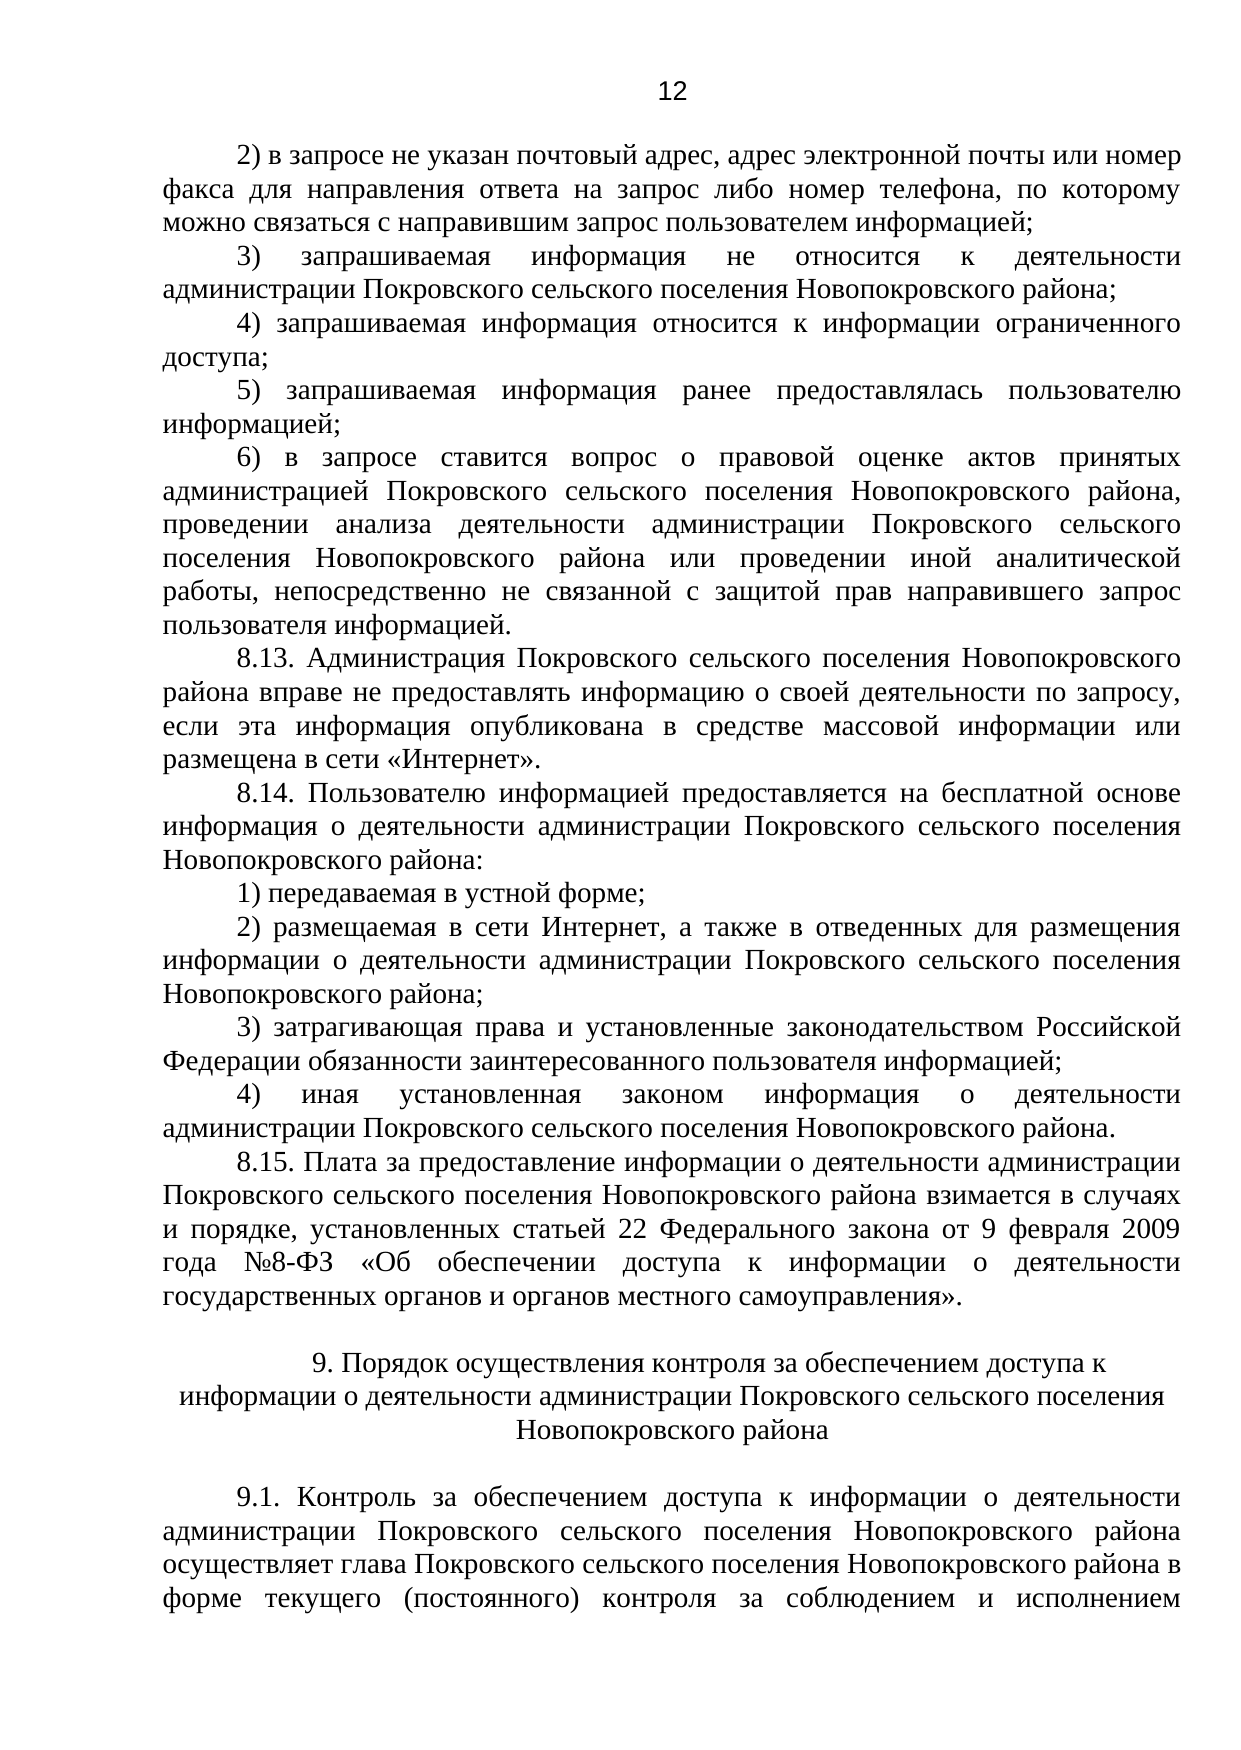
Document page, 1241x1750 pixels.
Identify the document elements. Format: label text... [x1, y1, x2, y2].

text 6) в запросе ставится вопрос о правовой оценке актов принятых администрацией Покровского сельского поселения Новопокровского района, проведении анализа деятельности администрации Покровского сельского поселения Новопокровского района или проведении иной аналитической работы, непосредственно не связанной с защитой прав направившего запрос пользователя информацией. [162, 439, 1182, 641]
text 8.15. Плата за предоставление информации о деятельности администрации Покровского сельского поселения Новопокровского района взимается в случаях и порядке, установленных статьей 22 Федерального закона от 9 февраля 2009 года №8-ФЗ «Об обеспечении доступа к информации о деятельности государственных органов и органов местного самоуправления». [162, 1144, 1182, 1311]
text 8.14. Пользователю информацией предоставляется на бесплатной основе информация о деятельности администрации Покровского сельского поселения Новопокровского района: [162, 775, 1182, 875]
text 9. Порядок осуществления контроля за обеспечением доступа к информации о деятельности администрации Покровского сельского поселения Новопокровского района [162, 1345, 1182, 1446]
text 2) размещаемая в сети Интернет, а также в отведенных для размещения информации о деятельности администрации Покровского сельского поселения Новопокровского района; [162, 909, 1182, 1009]
text 3) запрашиваемая информация не относится к деятельности администрации Покровского сельского поселения Новопокровского района; [162, 238, 1182, 305]
text 3) затрагивающая права и установленные законодательством Российской Федерации обязанности заинтересованного пользователя информацией; [162, 1009, 1182, 1077]
text 2) в запросе не указан почтовый адрес, адрес электронной почты или номер факса для направления ответа на запрос либо номер телефона, по которому можно связаться с направившим запрос пользователем информацией; [162, 137, 1182, 238]
text 8.13. Администрация Покровского сельского поселения Новопокровского района вправе не предоставлять информацию о своей деятельности по запросу, если эта информация опубликована в средстве массовой информации или размещена в сети «Интернет». [162, 641, 1182, 775]
text 1) передаваемая в устной форме; [162, 875, 1182, 909]
text 4) иная установленная законом информация о деятельности администрации Покровского сельского поселения Новопокровского района. [162, 1077, 1182, 1144]
text 4) запрашиваемая информация относится к информации ограниченного доступа; [162, 305, 1182, 372]
text 5) запрашиваемая информация ранее предоставлялась пользователю информацией; [162, 372, 1182, 439]
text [162, 1479, 1182, 1613]
